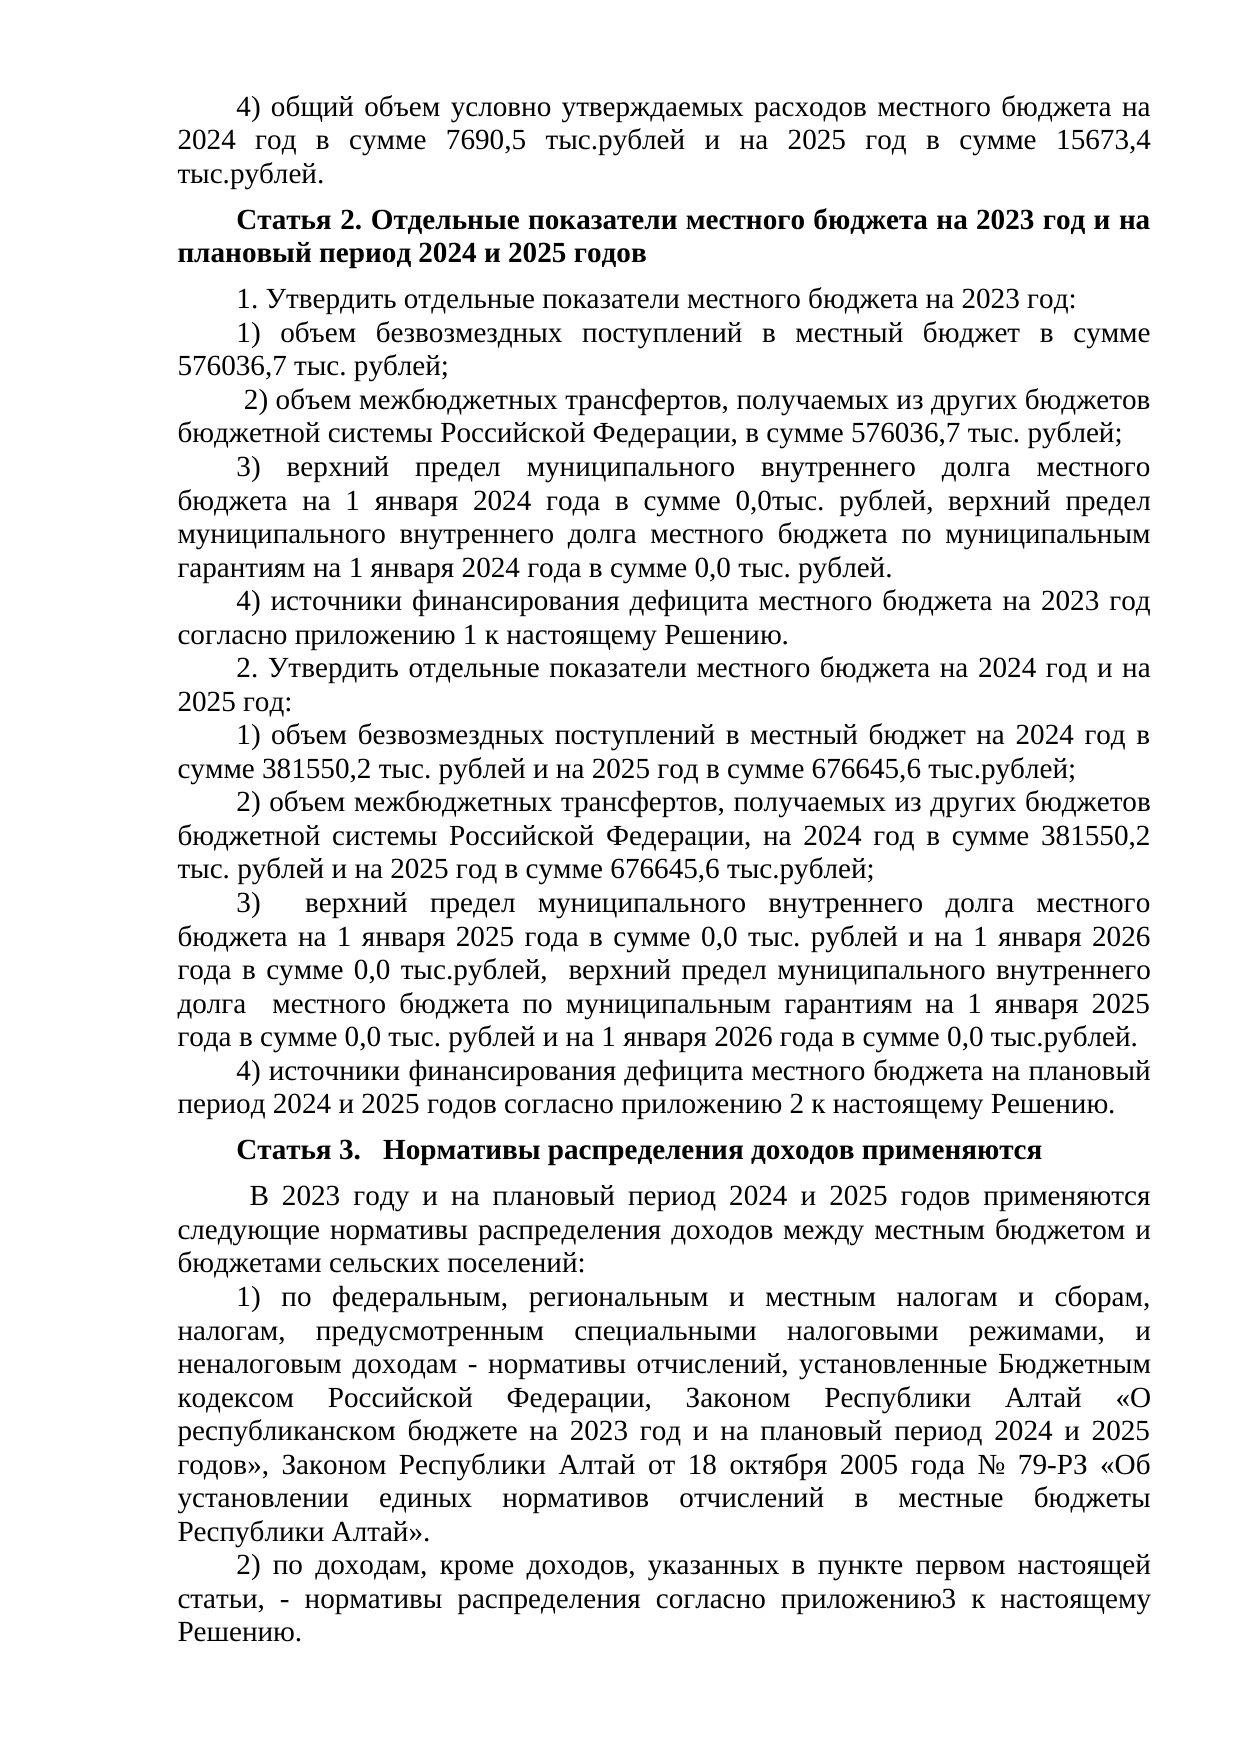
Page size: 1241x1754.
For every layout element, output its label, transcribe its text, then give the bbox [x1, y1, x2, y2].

text 4) источники финансирования дефицита местного бюджета на плановый период 2024 и 2025 годов согласно приложению 2 к настоящему Решению. [177, 1053, 1152, 1120]
text 4) общий объем условно утверждаемых расходов местного бюджета на 2024 год в сумме 7690,5 тыс.рублей и на 2025 год в сумме 15673,4 тыс.рублей. [177, 89, 1152, 189]
text 4) источники финансирования дефицита местного бюджета на 2023 год согласно приложению 1 к настоящему Решению. [177, 583, 1152, 650]
text 1) объем безвозмездных поступлений в местный бюджет на 2024 год в сумме 381550,2 тыс. рублей и на 2025 год в сумме 676645,6 тыс.рублей; [177, 717, 1152, 784]
text 1. Утвердить отдельные показатели местного бюджета на 2023 год: [177, 281, 1152, 315]
text 2) объем межбюджетных трансфертов, получаемых из других бюджетов бюджетной системы Российской Федерации, в сумме 576036,7 тыс. рублей; [177, 382, 1152, 449]
text 1) объем безвозмездных поступлений в местный бюджет в сумме 576036,7 тыс. рублей; [177, 315, 1152, 382]
text 3) верхний предел муниципального внутреннего долга местного бюджета на 1 января 2025 года в сумме 0,0 тыс. рублей и на 1 января 2026 года в сумме 0,0 тыс.рублей, верхний предел муниципального внутреннего долга местного бюджета по муниципальным гарантиям на 1 января 2025 года в сумме 0,0 тыс. рублей и на 1 января 2026 года в сумме 0,0 тыс.рублей. [177, 885, 1152, 1053]
text В 2023 году и на плановый период 2024 и 2025 годов применяются следующие нормативы распределения доходов между местным бюджетом и бюджетами сельских поселений: [177, 1178, 1152, 1279]
text Статья 2. Отдельные показатели местного бюджета на 2023 год и на плановый период 2024 и 2025 годов [177, 202, 1152, 269]
text 1) по федеральным, региональным и местным налогам и сборам, налогам, предусмотренным специальными налоговыми режимами, и неналоговым доходам - нормативы отчислений, установленные Бюджетным кодексом Российской Федерации, Законом Республики Алтай «О республиканском бюджете на 2023 год и на плановый период 2024 и 2025 годов», Законом Республики Алтай от 18 октября 2005 года № 79-РЗ «Об установлении единых нормативов отчислений в местные бюджеты Республики Алтай». [177, 1279, 1152, 1547]
text 2. Утвердить отдельные показатели местного бюджета на 2024 год и на 2025 год: [177, 650, 1152, 717]
text 2) по доходам, кроме доходов, указанных в пункте первом настоящей статьи, - нормативы распределения согласно приложению3 к настоящему Решению. [177, 1547, 1152, 1648]
text 3) верхний предел муниципального внутреннего долга местного бюджета на 1 января 2024 года в сумме 0,0тыс. рублей, верхний предел муниципального внутреннего долга местного бюджета по муниципальным гарантиям на 1 января 2024 года в сумме 0,0 тыс. рублей. [177, 449, 1152, 583]
text Статья 3. Нормативы распределения доходов применяются [177, 1132, 1152, 1166]
text 2) объем межбюджетных трансфертов, получаемых из других бюджетов бюджетной системы Российской Федерации, на 2024 год в сумме 381550,2 тыс. рублей и на 2025 год в сумме 676645,6 тыс.рублей; [177, 784, 1152, 885]
